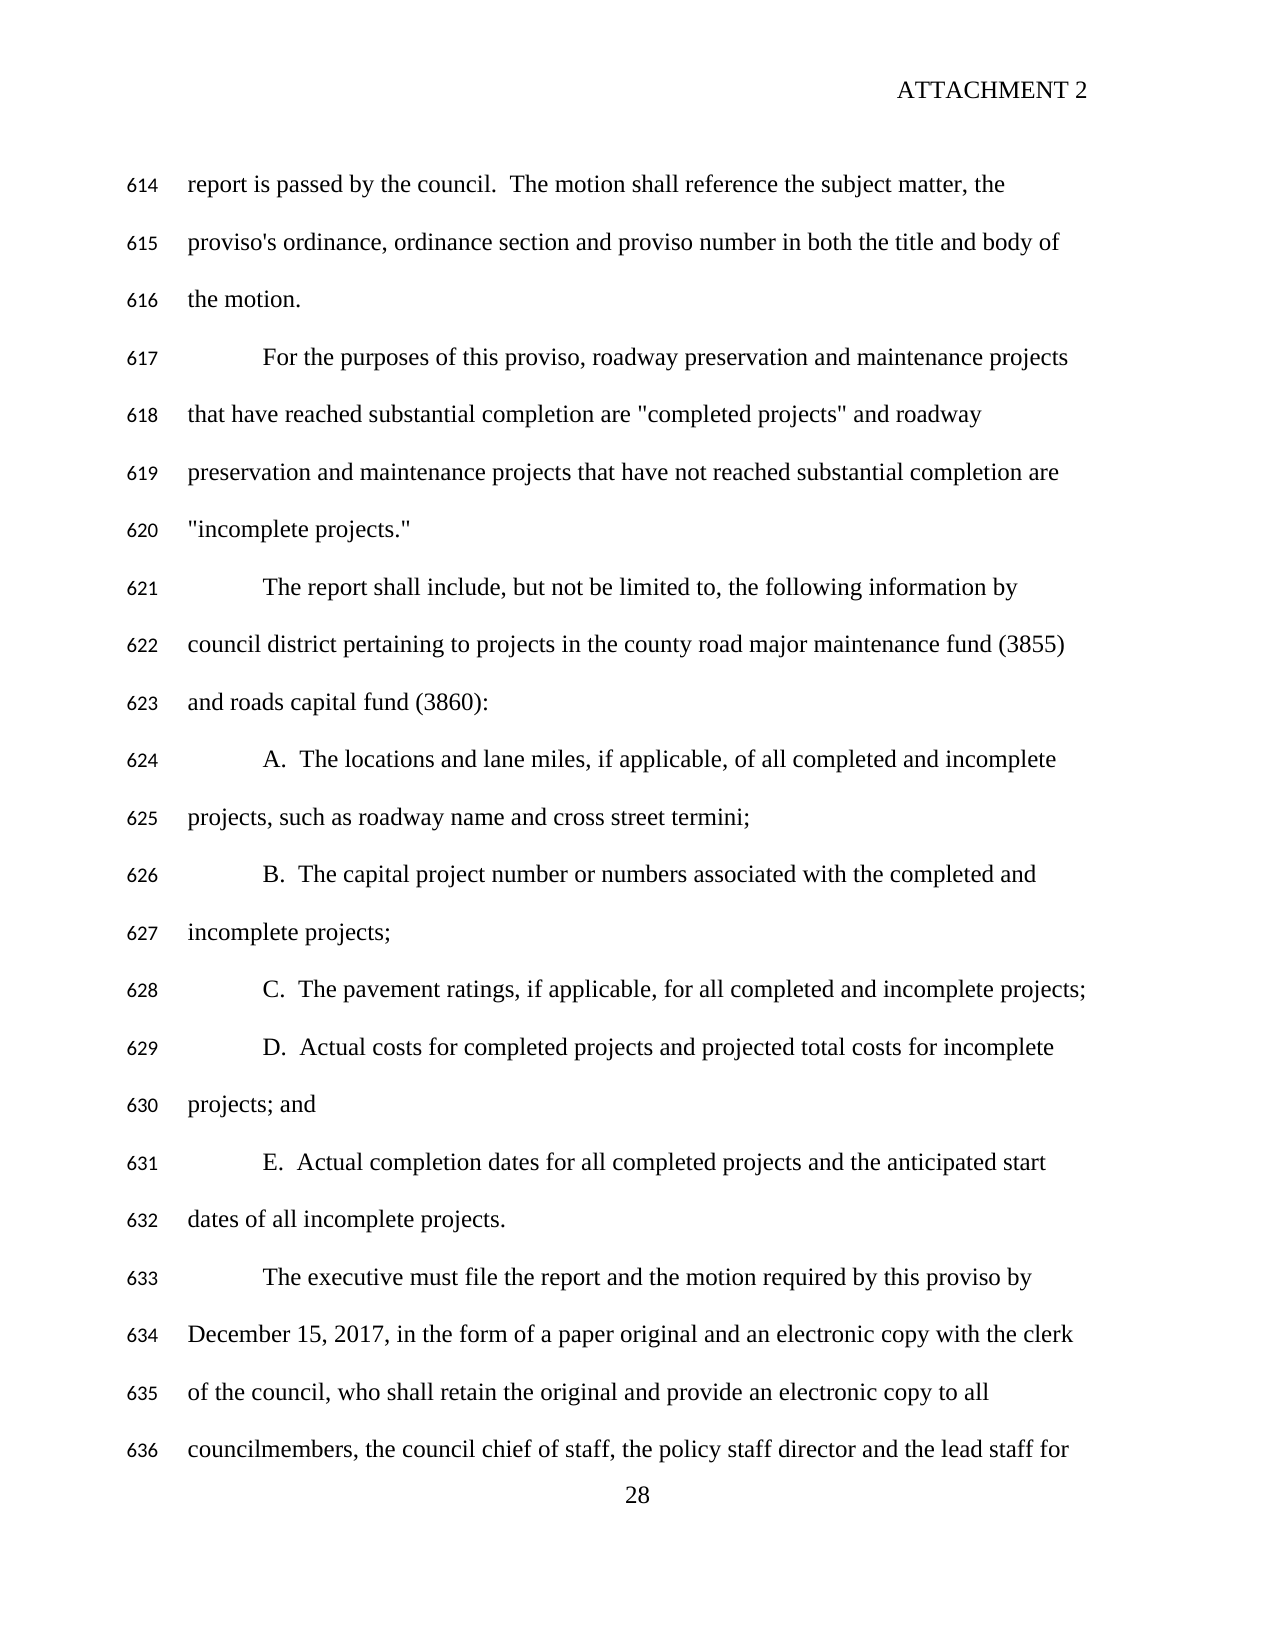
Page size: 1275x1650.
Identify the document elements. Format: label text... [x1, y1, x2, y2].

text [187, 169, 1087, 313]
text The report shall include, but not be limited to, the following information by council district pertaining to projects in the county road major maintenance fund (3855) and roads capital fund (3860): [187, 572, 1087, 716]
text D. Actual costs for completed projects and projected total costs for incomplete projects; and [187, 1032, 1087, 1118]
text For the purposes of this proviso, roadway preservation and maintenance projects that have reached substantial completion are "completed projects" and roadway preservation and maintenance projects that have not reached substantial completion are "incomplete projects." [187, 342, 1087, 543]
text E. Actual completion dates for all completed projects and the anticipated start dates of all incomplete projects. [187, 1147, 1087, 1233]
text C. The pavement ratings, if applicable, for all completed and incomplete projects; [187, 974, 1087, 1003]
text B. The capital project number or numbers associated with the completed and incomplete projects; [187, 859, 1087, 946]
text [187, 1262, 1087, 1463]
text A. The locations and lane miles, if applicable, of all completed and incomplete projects, such as roadway name and cross street termini; [187, 744, 1087, 831]
